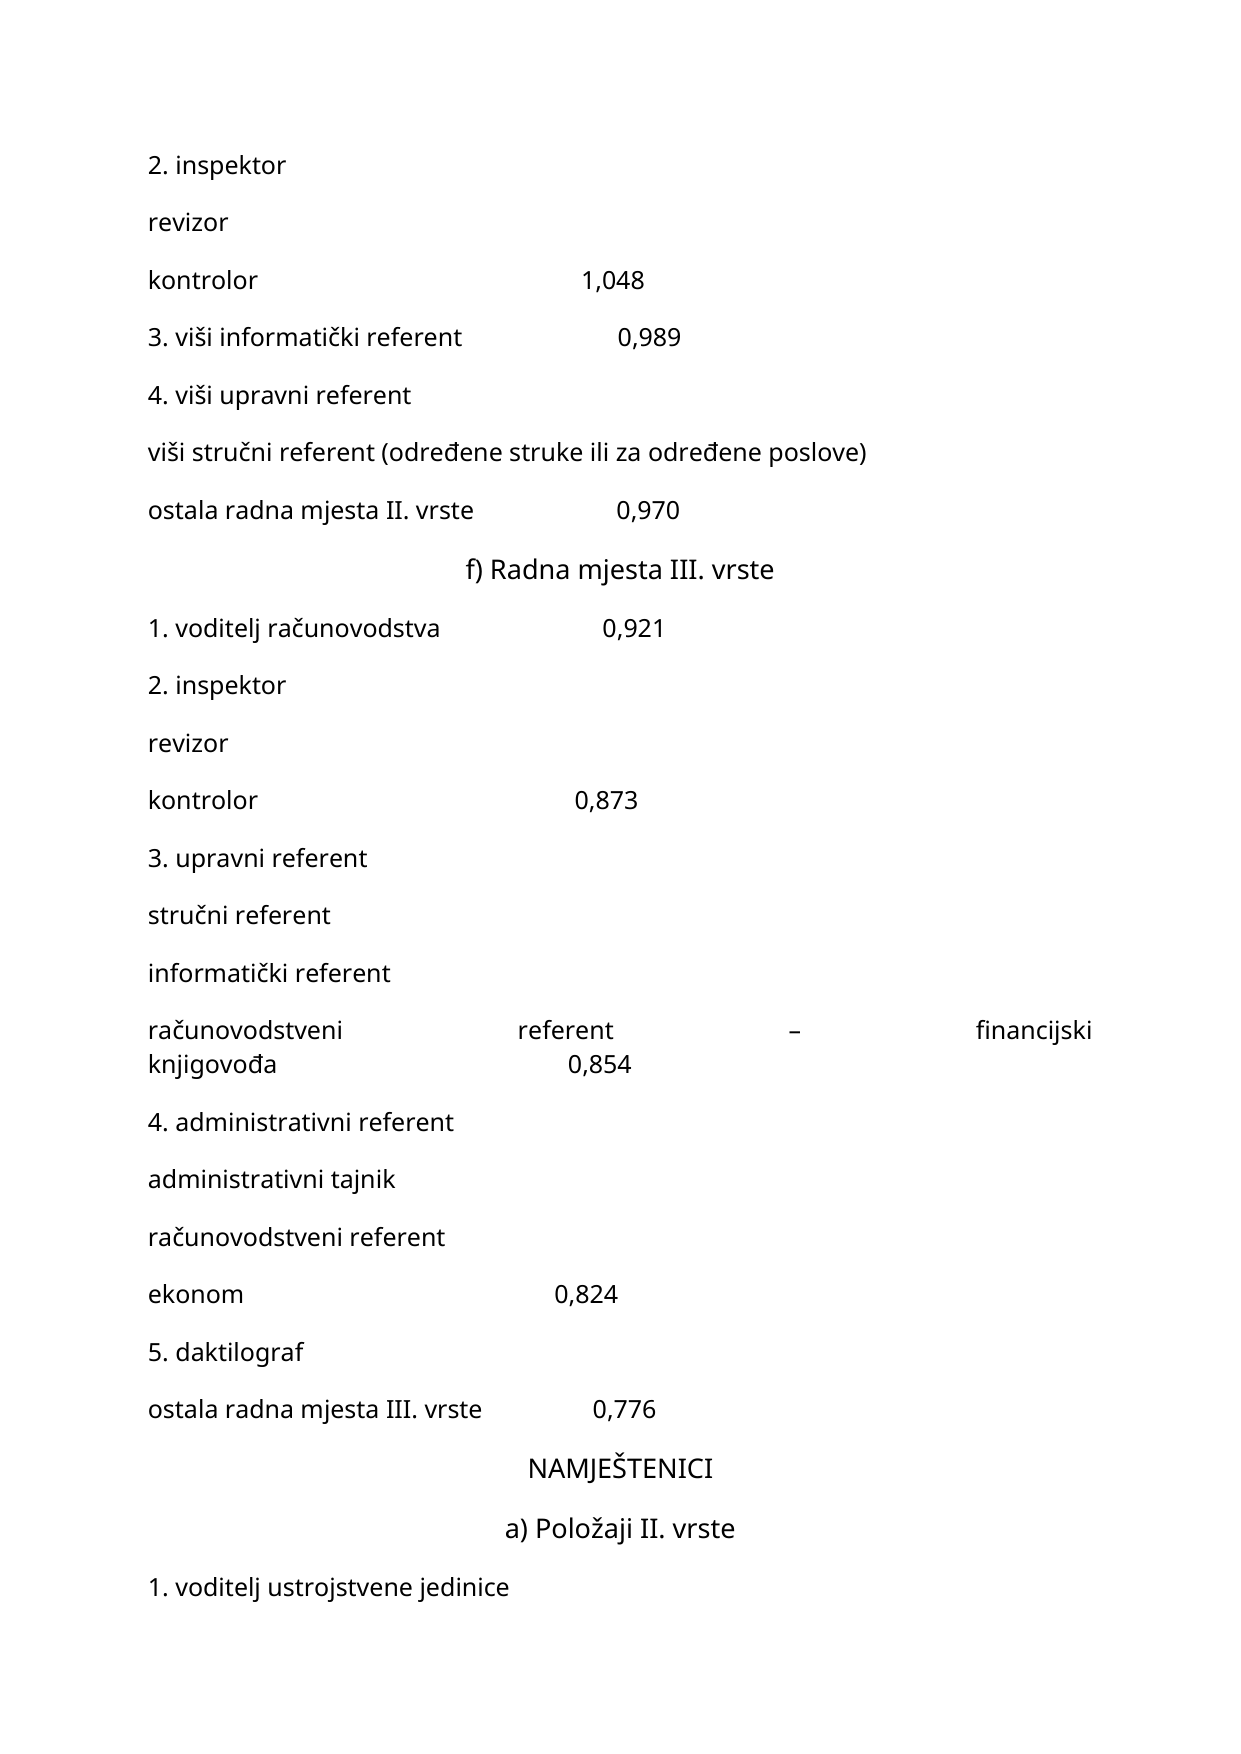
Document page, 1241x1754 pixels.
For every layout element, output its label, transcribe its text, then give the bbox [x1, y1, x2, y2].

text 4. viši upravni referent [148, 378, 1093, 412]
text 1. voditelj računovodstva 0,921 [148, 610, 1093, 644]
text 1. voditelj ustrojstvene jedinice [148, 1570, 1093, 1604]
text ekonom 0,824 [148, 1277, 1093, 1311]
text ostala radna mjesta II. vrste 0,970 [148, 493, 1093, 527]
text viši stručni referent (određene struke ili za određene poslove) [148, 435, 1093, 469]
text 2. inspektor [148, 148, 1093, 182]
text a) Položaji II. vrste [148, 1510, 1093, 1547]
text ostala radna mjesta III. vrste 0,776 [148, 1392, 1093, 1426]
text 4. administrativni referent [148, 1104, 1093, 1138]
text informatički referent [148, 955, 1093, 989]
text revizor [148, 725, 1093, 759]
text revizor [148, 205, 1093, 239]
text 2. inspektor [148, 668, 1093, 702]
text 3. viši informatički referent 0,989 [148, 320, 1093, 354]
text 5. daktilograf [148, 1334, 1093, 1368]
text kontrolor 1,048 [148, 263, 1093, 297]
text stručni referent [148, 898, 1093, 932]
text računovodstveni referent – financijski knjigovođa 0,854 [148, 1013, 1093, 1081]
text f) Radna mjesta III. vrste [148, 550, 1093, 587]
text 3. upravni referent [148, 840, 1093, 874]
text računovodstveni referent [148, 1219, 1093, 1253]
text kontrolor 0,873 [148, 783, 1093, 817]
text NAMJEŠTENICI [148, 1449, 1093, 1486]
text administrativni tajnik [148, 1162, 1093, 1196]
